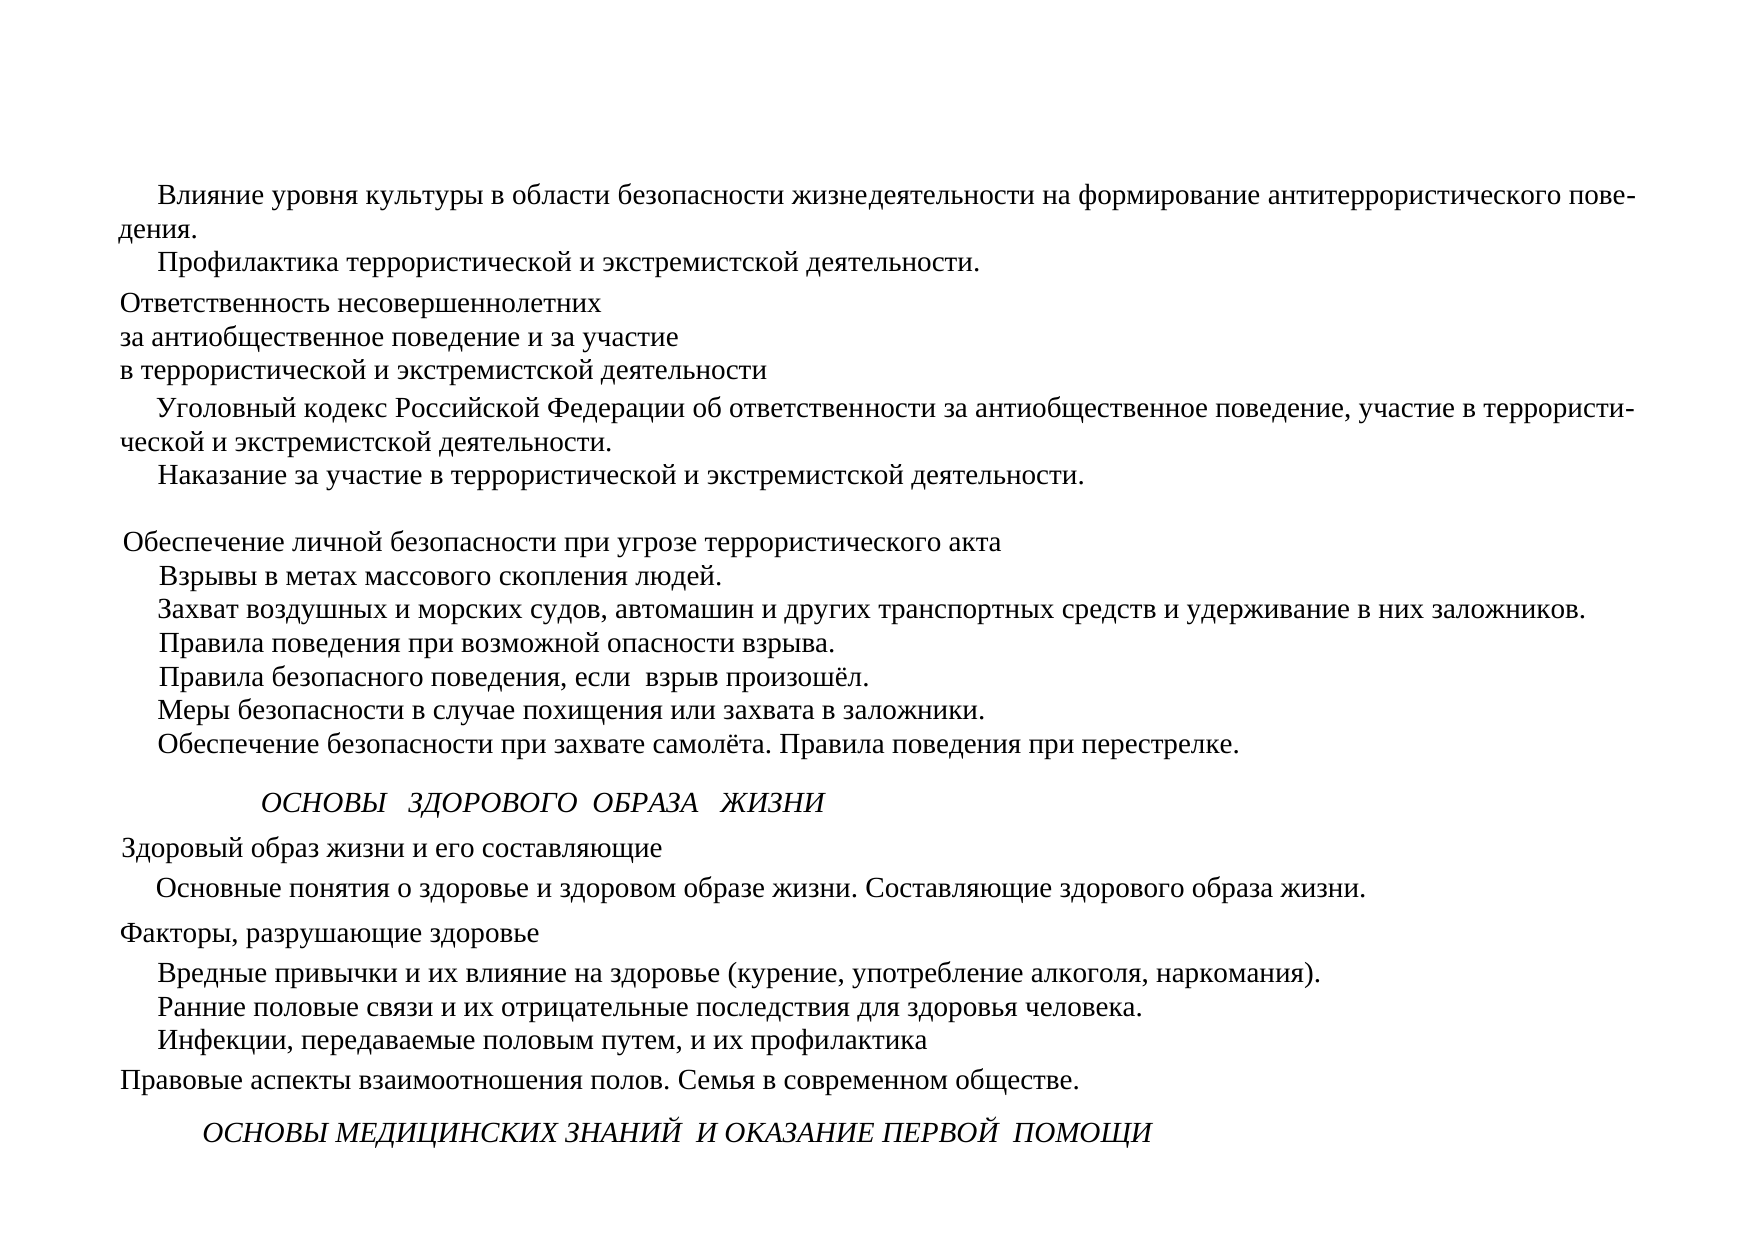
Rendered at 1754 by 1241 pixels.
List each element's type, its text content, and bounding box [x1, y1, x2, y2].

text Обеспечение безопасности при захвате самолёта. Правила поведения при перестрелке. [121, 726, 1636, 759]
text за антиобщественное поведение и за участие [119, 319, 1636, 352]
text Взрывы в метах массового скопления людей. [159, 558, 1636, 592]
text ОСНОВЫ ЗДОРОВОГО ОБРАЗА ЖИЗНИ [261, 785, 1636, 818]
text Обеспечение личной безопасности при угрозе террористического акта [123, 524, 1444, 558]
text Факторы, разрушающие здоровье [119, 916, 1636, 949]
text Профилактика террористической и экстремистской деятельности. [119, 244, 1636, 278]
text Инфекции, передаваемые половым путем, и их профилактика [118, 1022, 1634, 1056]
text Правовые аспекты взаимоотношения полов. Семья в современном обществе. [120, 1062, 1540, 1095]
text Здоровый образ жизни и его составляющие [121, 830, 1636, 864]
text Наказание за участие в террористической и экстремистской деятельности. [121, 457, 1636, 491]
text Основные понятия о здоровье и здоровом образе жизни. Составляющие здорового образа жизни. [156, 870, 1636, 903]
text Ответственность несовершеннолетних [119, 285, 1636, 319]
text Вредные привычки и их влияние на здоровье (курение, употребление алкоголя, наркомания). [119, 955, 1634, 989]
text в террористической и экстремистской деятельности [119, 352, 1636, 386]
text Влияние уровня культуры в области безопасности жизнедеятельности на формирование антитеррористического поведения. [118, 177, 1636, 244]
text Меры безопасности в случае похищения или захвата в заложники. [119, 692, 1633, 726]
text ОСНОВЫ МЕДИЦИНСКИХ ЗНАНИЙ И ОКАЗАНИЕ ПЕРВОЙ ПОМОЩИ [202, 1115, 1588, 1148]
text Ранние половые связи и их отрицательные последствия для здоровья человека. [118, 989, 1634, 1022]
text Уголовный кодекс Российской Федерации об ответственности за антиобщественное поведение, участие в террористической и экстремистской деятельности. [119, 390, 1634, 457]
text Захват воздушных и морских судов, автомашин и других транспортных средств и удерживание в них заложников. [123, 592, 1636, 625]
text Правила поведения при возможной опасности взрыва. [159, 625, 1636, 659]
text Правила безопасного поведения, если взрыв произошёл. [159, 659, 1636, 692]
